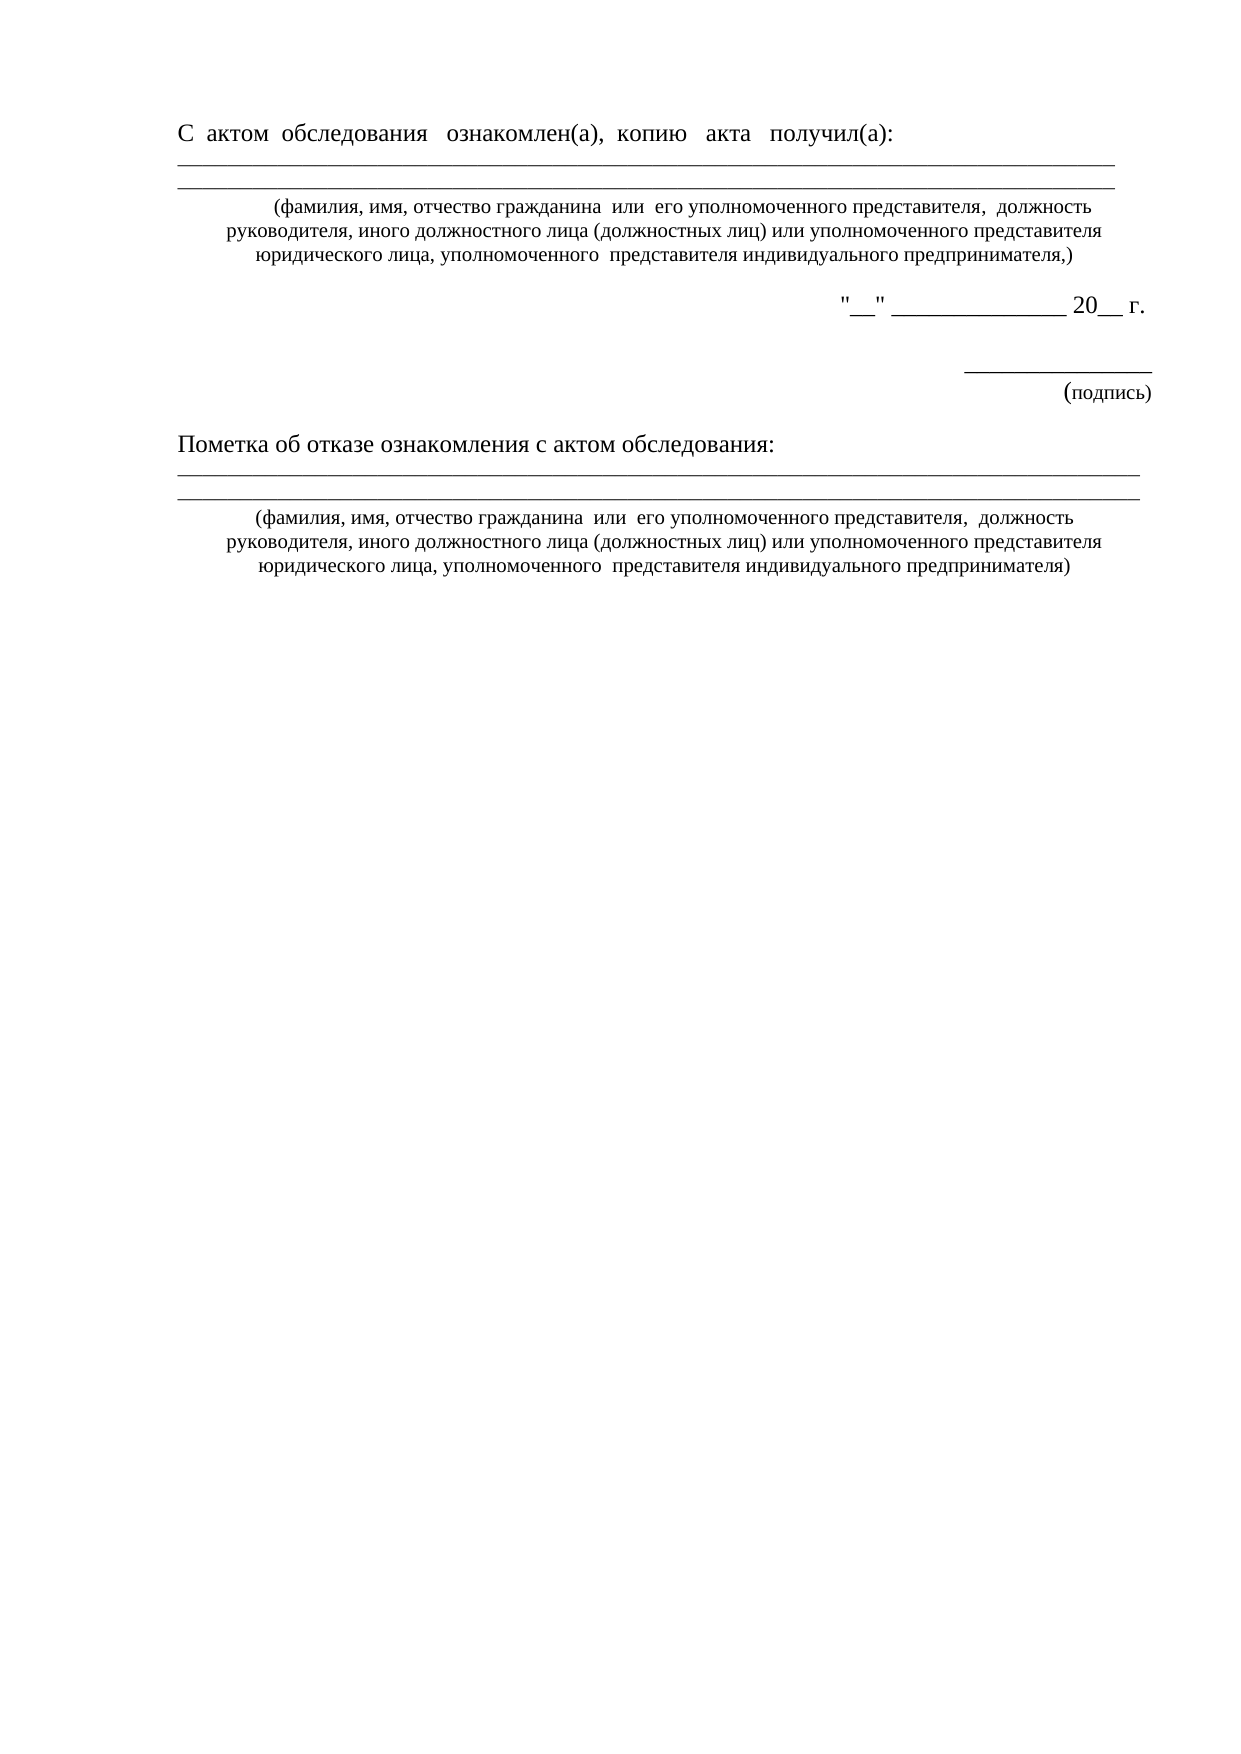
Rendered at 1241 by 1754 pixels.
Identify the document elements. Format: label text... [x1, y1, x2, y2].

text С актом обследования ознакомлен(а), копию акта получил(а): ___________________________________________________________________________ [177, 118, 1152, 171]
text руководителя, иного должностного лица (должностных лиц) или уполномоченного представителя юридического лица, уполномоченного представителя индивидуального предпринимателя,) [177, 218, 1152, 266]
text (подпись) [177, 376, 1152, 405]
text (фамилия, имя, отчество гражданина или его уполномоченного представителя, должность [177, 194, 1152, 218]
text ___________________________________________________________________________ [177, 171, 1152, 194]
text __________________________________________________________________________________________________________________________________________________________ [177, 457, 1152, 505]
text руководителя, иного должностного лица (должностных лиц) или уполномоченного представителя юридического лица, уполномоченного представителя индивидуального предпринимателя) [177, 529, 1152, 577]
text "__" ______________ 20__ г. [177, 290, 1152, 319]
text Пометка об отказе ознакомления с актом обследования: [177, 429, 1152, 457]
text _______________ [177, 347, 1152, 376]
text (фамилия, имя, отчество гражданина или его уполномоченного представителя, должность [177, 505, 1152, 529]
